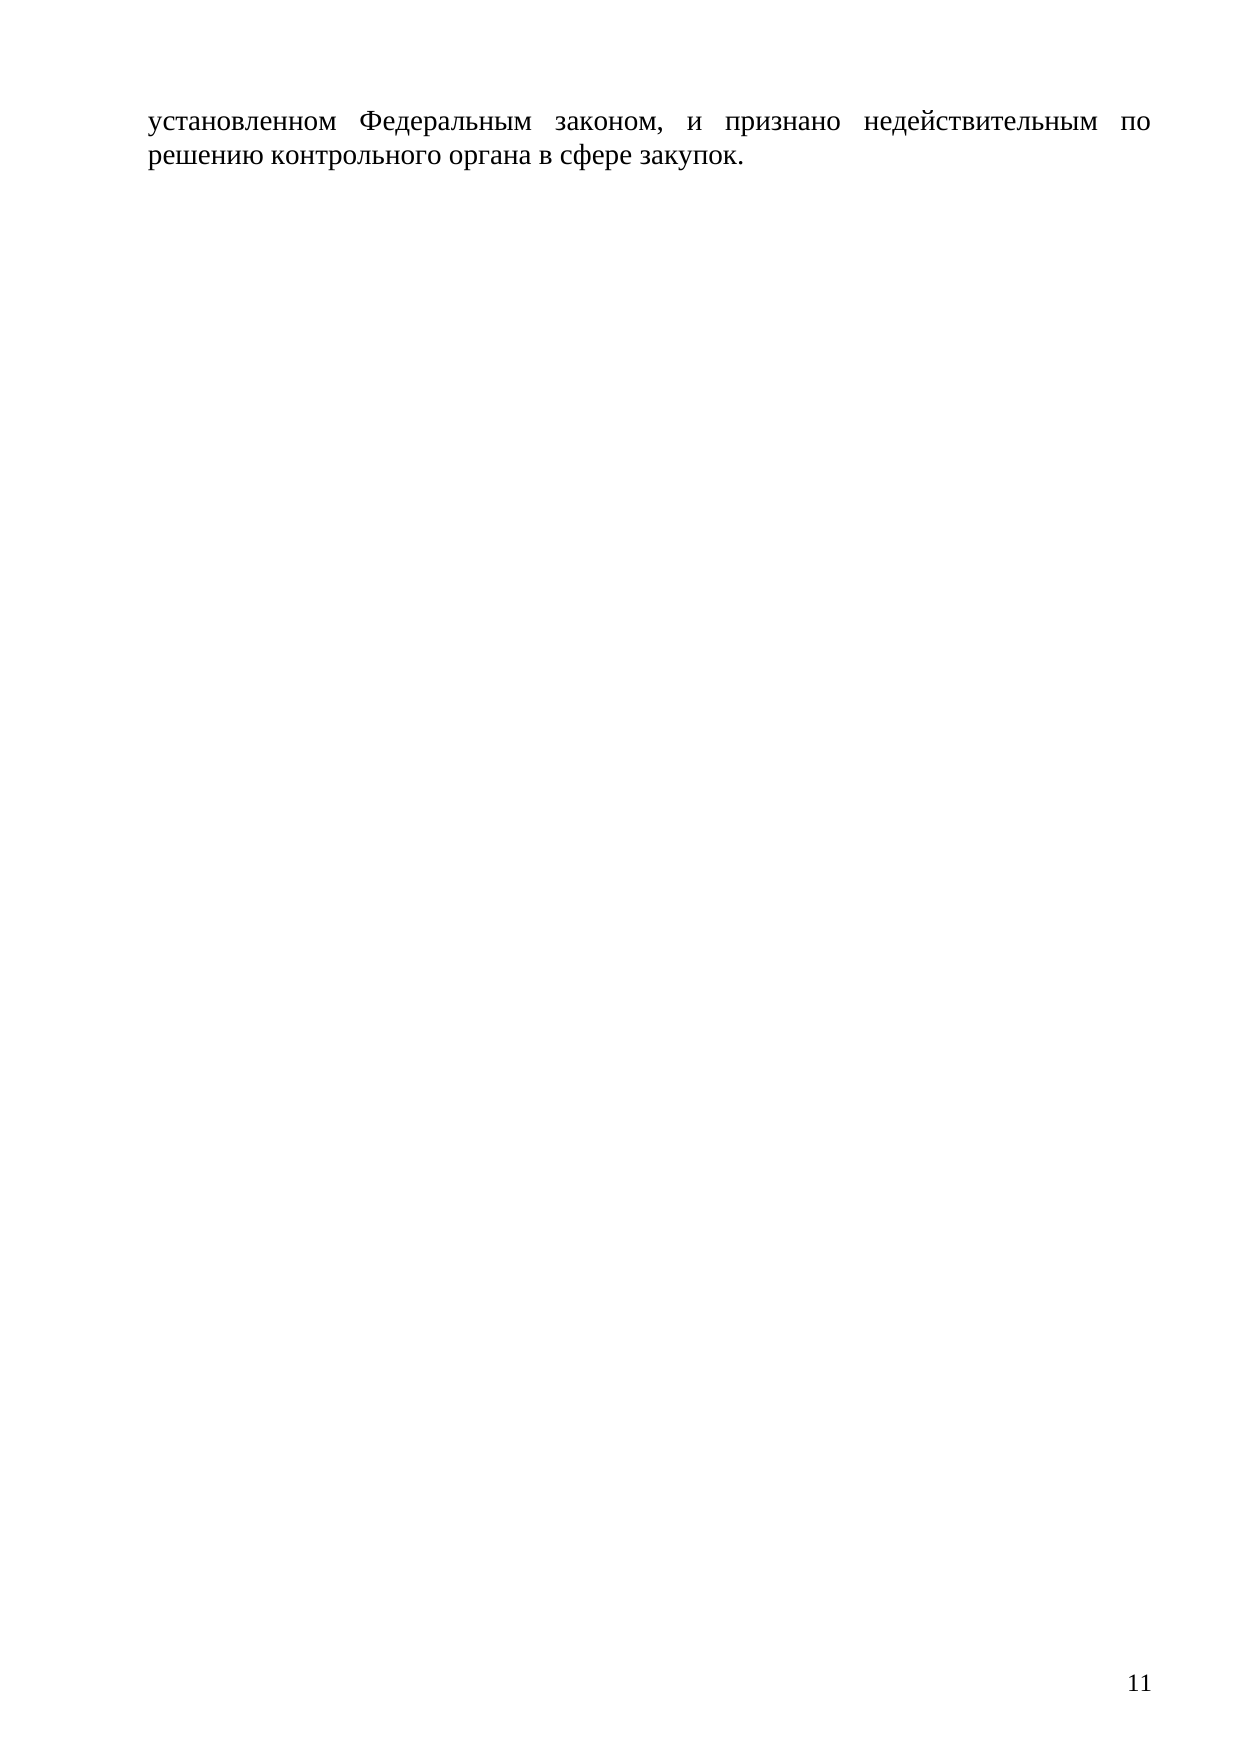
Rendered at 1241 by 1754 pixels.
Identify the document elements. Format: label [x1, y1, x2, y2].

list [148, 103, 1152, 171]
